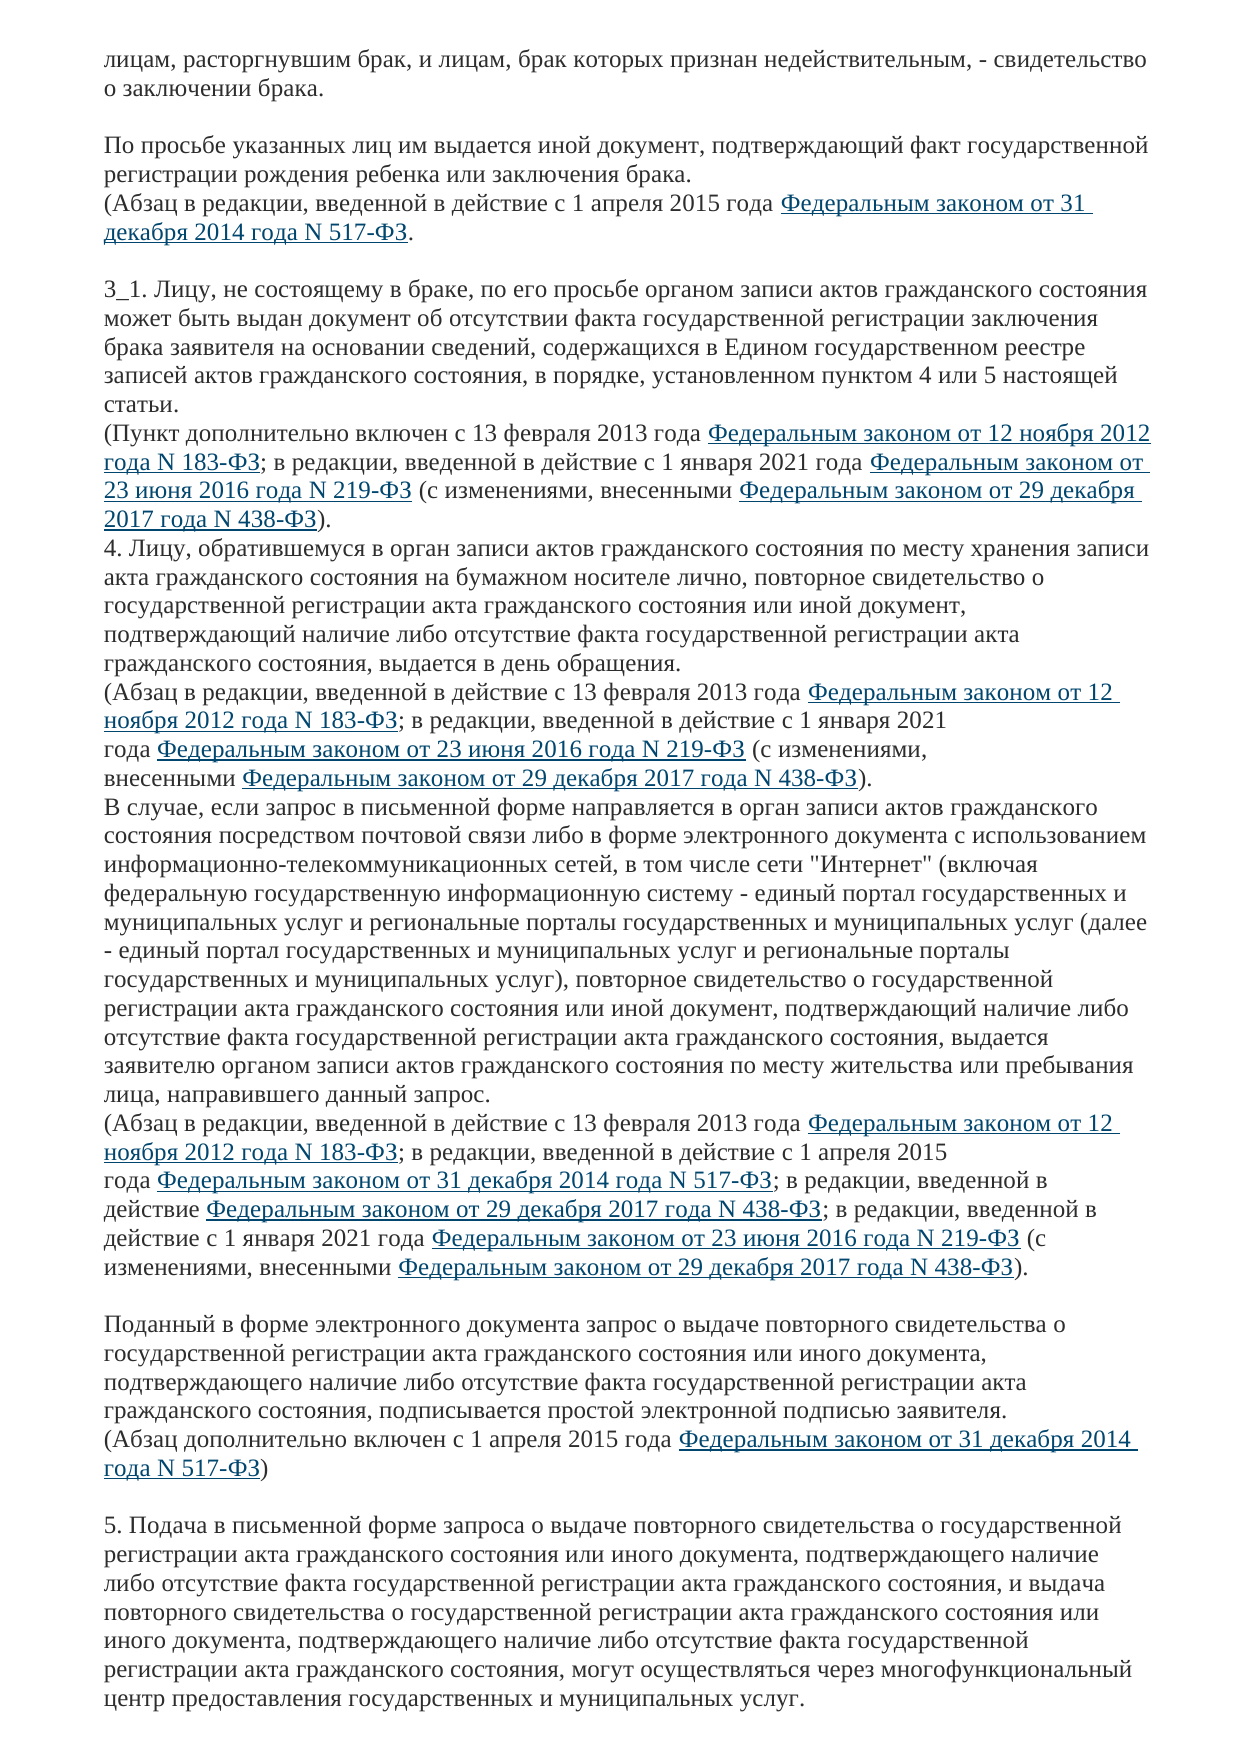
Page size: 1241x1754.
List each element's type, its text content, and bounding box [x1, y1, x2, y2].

text 4. Лицу, обратившемуся в орган записи актов гражданского состояния по месту хранения записи акта гражданского состояния на бумажном носителе лично, повторное свидетельство о государственной регистрации акта гражданского состояния или иной документ, подтверждающий наличие либо отсутствие факта государственной регистрации акта гражданского состояния, выдается в день обращения. (Абзац в редакции, введенной в действие с 13 февраля 2013 года Федеральным законом от 12 ноября 2012 года N 183-ФЗ; в редакции, введенной в действие с 1 января 2021 года Федеральным законом от 23 июня 2016 года N 219-ФЗ (с изменениями, внесенными Федеральным законом от 29 декабря 2017 года N 438-ФЗ). [103, 533, 1152, 792]
text В случае, если запрос в письменной форме направляется в орган записи актов гражданского состояния посредством почтовой связи либо в форме электронного документа с использованием информационно-телекоммуникационных сетей, в том числе сети "Интернет" (включая федеральную государственную информационную систему - единый портал государственных и муниципальных услуг и региональные порталы государственных и муниципальных услуг (далее - единый портал государственных и муниципальных услуг и региональные порталы государственных и муниципальных услуг), повторное свидетельство о государственной регистрации акта гражданского состояния или иной документ, подтверждающий наличие либо отсутствие факта государственной регистрации акта гражданского состояния, выдается заявителю органом записи актов гражданского состояния по месту жительства или пребывания лица, направившего данный запрос. (Абзац в редакции, введенной в действие с 13 февраля 2013 года Федеральным законом от 12 ноября 2012 года N 183-ФЗ; в редакции, введенной в действие с 1 апреля 2015 года Федеральным законом от 31 декабря 2014 года N 517-ФЗ; в редакции, введенной в действие Федеральным законом от 29 декабря 2017 года N 438-ФЗ; в редакции, введенной в действие с 1 января 2021 года Федеральным законом от 23 июня 2016 года N 219-ФЗ (с изменениями, внесенными Федеральным законом от 29 декабря 2017 года N 438-ФЗ). Поданный в форме электронного документа запрос о выдаче повторного свидетельства о государственной регистрации акта гражданского состояния или иного документа, подтверждающего наличие либо отсутствие факта государственной регистрации акта гражданского состояния, подписывается простой электронной подписью заявителя. (Абзац дополнительно включен с 1 апреля 2015 года Федеральным законом от 31 декабря 2014 года N 517-ФЗ) [103, 792, 1152, 1511]
text 3_1. Лицу, не состоящему в браке, по его просьбе органом записи актов гражданского состояния может быть выдан документ об отсутствии факта государственной регистрации заключения брака заявителя на основании сведений, содержащихся в Едином государственном реестре записей актов гражданского состояния, в порядке, установленном пунктом 4 или 5 настоящей статьи. (Пункт дополнительно включен с 13 февраля 2013 года Федеральным законом от 12 ноября 2012 года N 183-ФЗ; в редакции, введенной в действие с 1 января 2021 года Федеральным законом от 23 июня 2016 года N 219-ФЗ (с изменениями, внесенными Федеральным законом от 29 декабря 2017 года N 438-ФЗ). [103, 274, 1152, 533]
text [103, 44, 1152, 274]
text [103, 1511, 1152, 1712]
